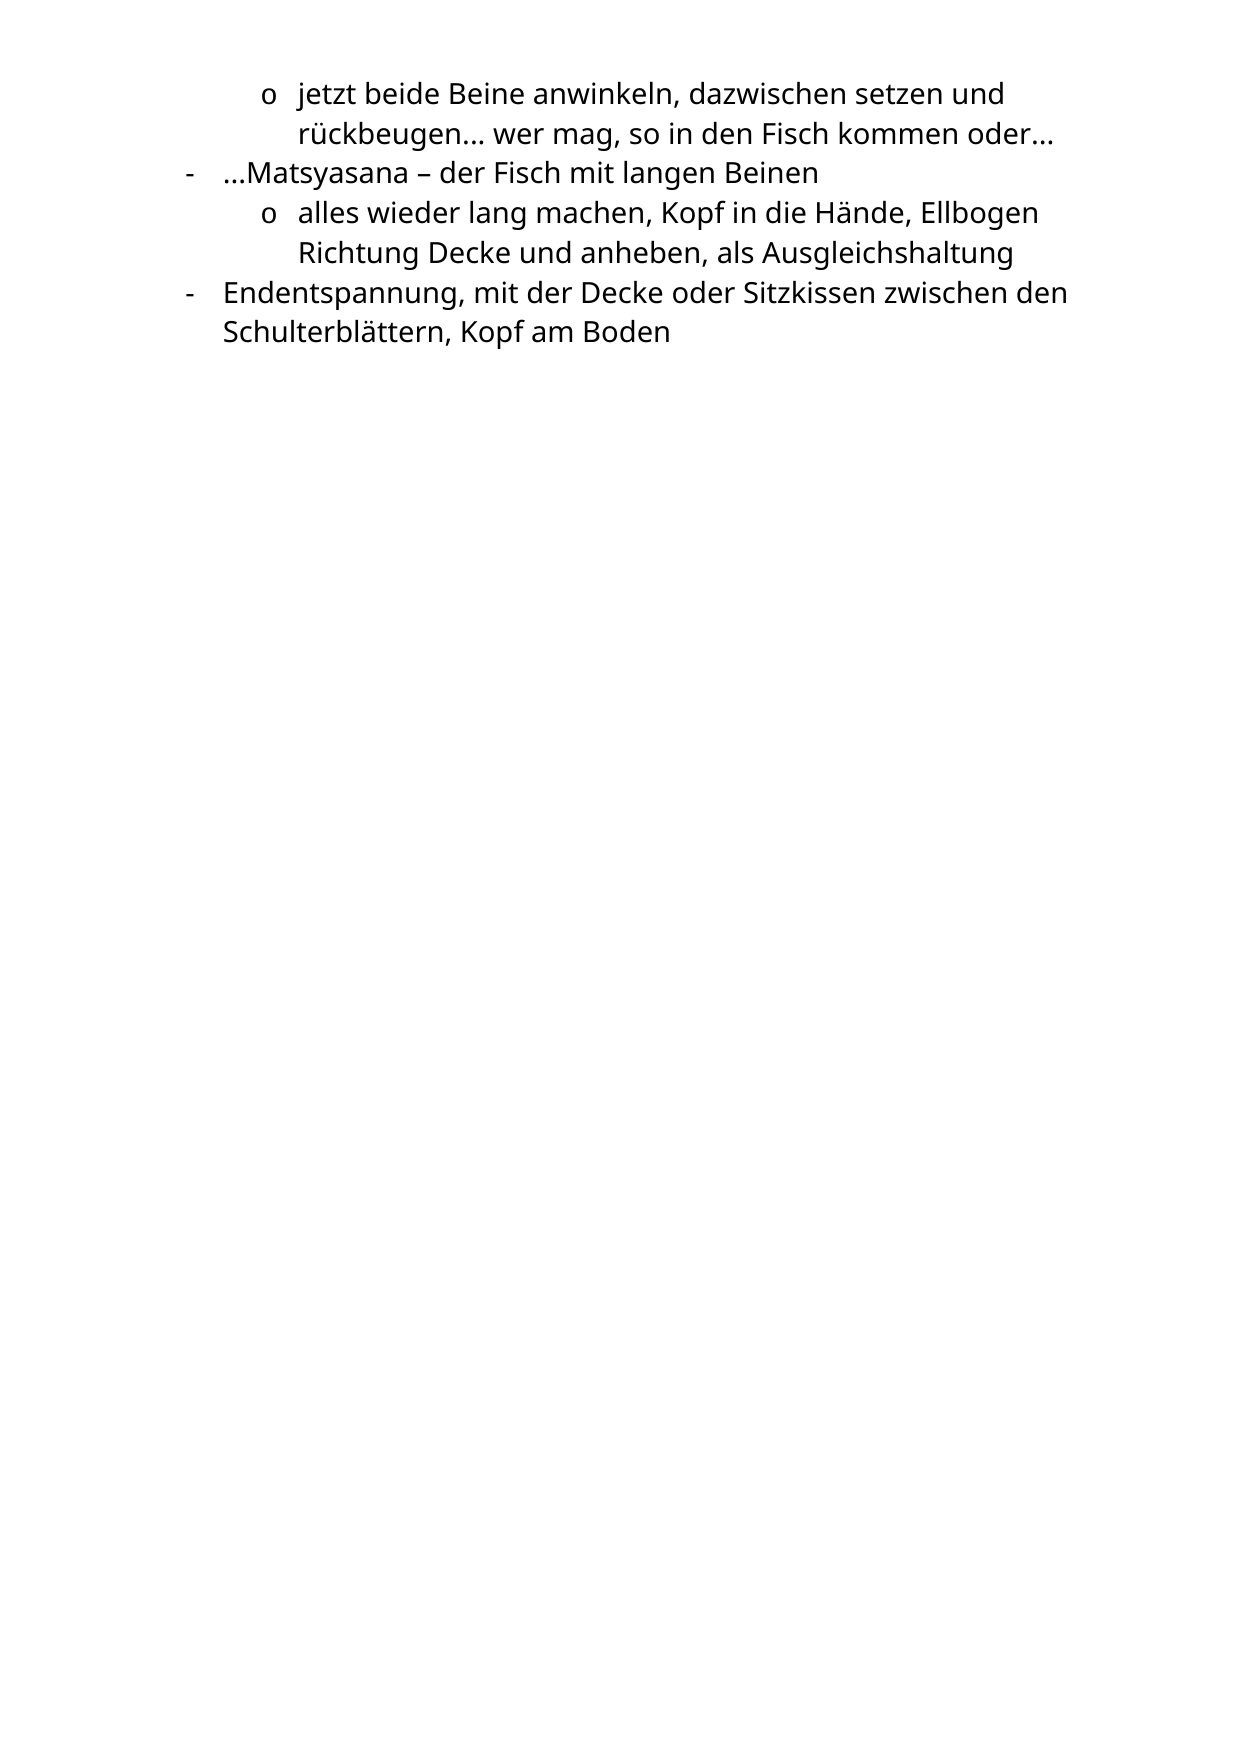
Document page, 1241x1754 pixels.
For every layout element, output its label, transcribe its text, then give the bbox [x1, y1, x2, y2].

list ...Matsyasana – der Fisch mit langen Beinen [185, 153, 1093, 192]
list jetzt beide Beine anwinkeln, dazwischen setzen und rückbeugen... wer mag, so in den Fisch kommen oder... [260, 73, 1093, 153]
list alles wieder lang machen, Kopf in die Hände, Ellbogen Richtung Decke und anheben, als Ausgleichshaltung [260, 192, 1093, 272]
list Endentspannung, mit der Decke oder Sitzkissen zwischen den Schulterblättern, Kopf am Boden [185, 272, 1093, 351]
